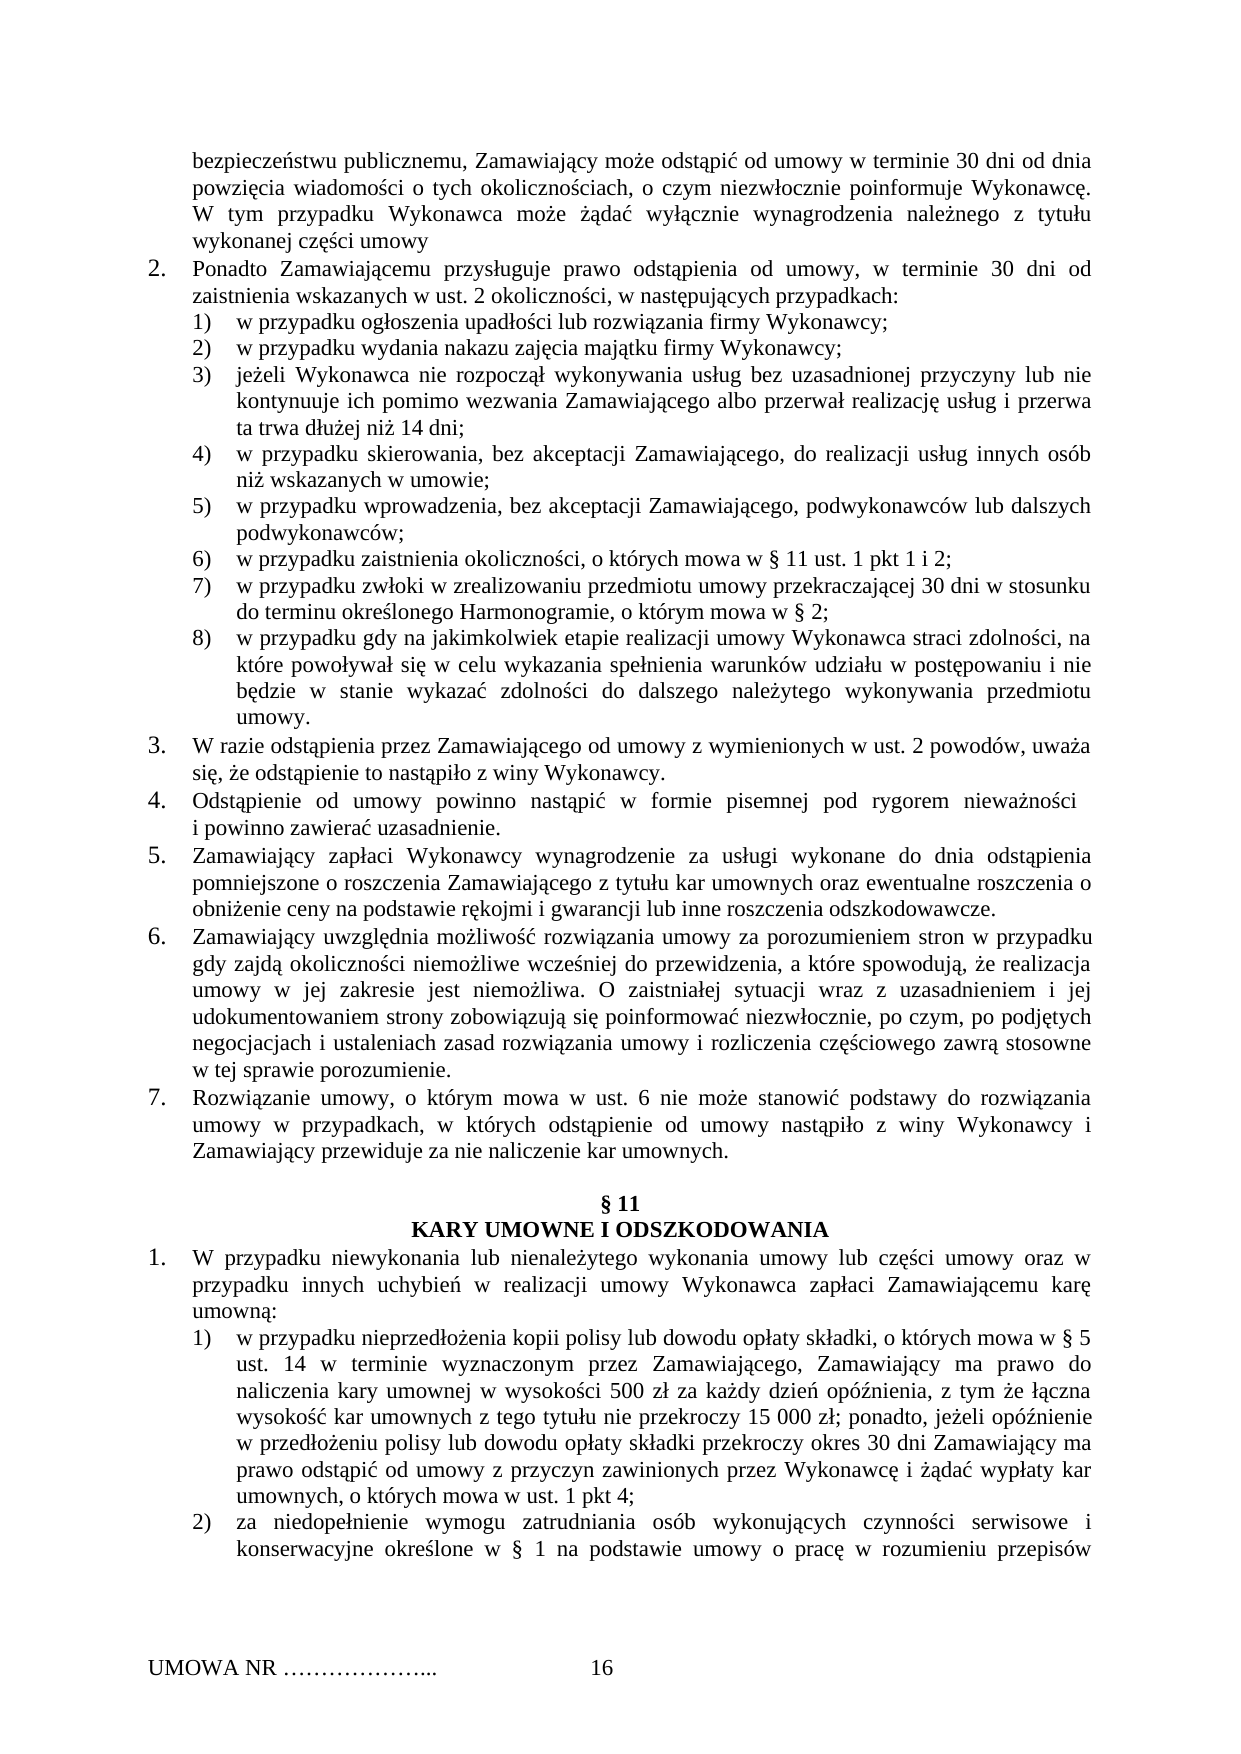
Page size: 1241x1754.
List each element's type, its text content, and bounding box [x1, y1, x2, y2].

list w przypadku skierowania, bez akceptacji Zamawiającego, do realizacji usług innych osób niż wskazanych w umowie; [192, 440, 1093, 493]
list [148, 148, 1093, 253]
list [192, 1508, 1093, 1561]
list Zamawiający uwzględnia możliwość rozwiązania umowy za porozumieniem stron w przypadku gdy zajdą okoliczności niemożliwe wcześniej do przewidzenia, a które spowodują, że realizacja umowy w jej zakresie jest niemożliwa. O zaistniałej sytuacji wraz z uzasadnieniem i jej udokumentowaniem strony zobowiązują się poinformować niezwłocznie, po czym, po podjętych negocjacjach i ustaleniach zasad rozwiązania umowy i rozliczenia częściowego zawrą stosowne w tej sprawie porozumienie. [148, 921, 1093, 1082]
list w przypadku zaistnienia okoliczności, o których mowa w § 11 ust. 1 pkt 1 i 2; [192, 545, 1093, 572]
list W razie odstąpienia przez Zamawiającego od umowy z wymienionych w ust. 2 powodów, uważa się, że odstąpienie to nastąpiło z winy Wykonawcy. [148, 730, 1093, 785]
list KARY UMOWNE I ODSZKODOWANIA [148, 1216, 1093, 1242]
list w przypadku ogłoszenia upadłości lub rozwiązania firmy Wykonawcy; [192, 308, 1093, 334]
list Rozwiązanie umowy, o którym mowa w ust. 6 nie może stanowić podstawy do rozwiązania umowy w przypadkach, w których odstąpienie od umowy nastąpiło z winy Wykonawcy i Zamawiający przewiduje za nie naliczenie kar umownych. [148, 1082, 1093, 1163]
list w przypadku gdy na jakimkolwiek etapie realizacji umowy Wykonawca straci zdolności, na które powoływał się w celu wykazania spełnienia warunków udziału w postępowaniu i nie będzie w stanie wykazać zdolności do dalszego należytego wykonywania przedmiotu umowy. [192, 624, 1093, 730]
list W przypadku niewykonania lub nienależytego wykonania umowy lub części umowy oraz w przypadku innych uchybień w realizacji umowy Wykonawca zapłaci Zamawiającemu karę umowną: [148, 1242, 1093, 1324]
list w przypadku nieprzedłożenia kopii polisy lub dowodu opłaty składki, o których mowa w § 5 ust. 14 w terminie wyznaczonym przez Zamawiającego, Zamawiający ma prawo do naliczenia kary umownej w wysokości 500 zł za każdy dzień opóźnienia, z tym że łączna wysokość kar umownych z tego tytułu nie przekroczy 15 000 zł; ponadto, jeżeli opóźnienie w przedłożeniu polisy lub dowodu opłaty składki przekroczy okres 30 dni Zamawiający ma prawo odstąpić od umowy z przyczyn zawinionych przez Wykonawcę i żądać wypłaty kar umownych, o których mowa w ust. 1 pkt 4; [192, 1324, 1093, 1508]
list Ponadto Zamawiającemu przysługuje prawo odstąpienia od umowy, w terminie 30 dni od zaistnienia wskazanych w ust. 2 okoliczności, w następujących przypadkach: [148, 253, 1093, 308]
text § 11 [148, 1190, 1093, 1216]
list Zamawiający zapłaci Wykonawcy wynagrodzenie za usługi wykonane do dnia odstąpienia pomniejszone o roszczenia Zamawiającego z tytułu kar umownych oraz ewentualne roszczenia o obniżenie ceny na podstawie rękojmi i gwarancji lub inne roszczenia odszkodowawcze. [148, 840, 1093, 921]
list w przypadku wprowadzenia, bez akceptacji Zamawiającego, podwykonawców lub dalszych podwykonawców; [192, 493, 1093, 545]
list Odstąpienie od umowy powinno nastąpić w formie pisemnej pod rygorem nieważności i powinno zawierać uzasadnienie. [148, 785, 1093, 840]
list w przypadku zwłoki w zrealizowaniu przedmiotu umowy przekraczającej 30 dni w stosunku do terminu określonego Harmonogramie, o którym mowa w § 2; [192, 572, 1093, 624]
list jeżeli Wykonawca nie rozpoczął wykonywania usług bez uzasadnionej przyczyny lub nie kontynuuje ich pomimo wezwania Zamawiającego albo przerwał realizację usług i przerwa ta trwa dłużej niż 14 dni; [192, 361, 1093, 440]
list w przypadku wydania nakazu zajęcia majątku firmy Wykonawcy; [192, 334, 1093, 361]
